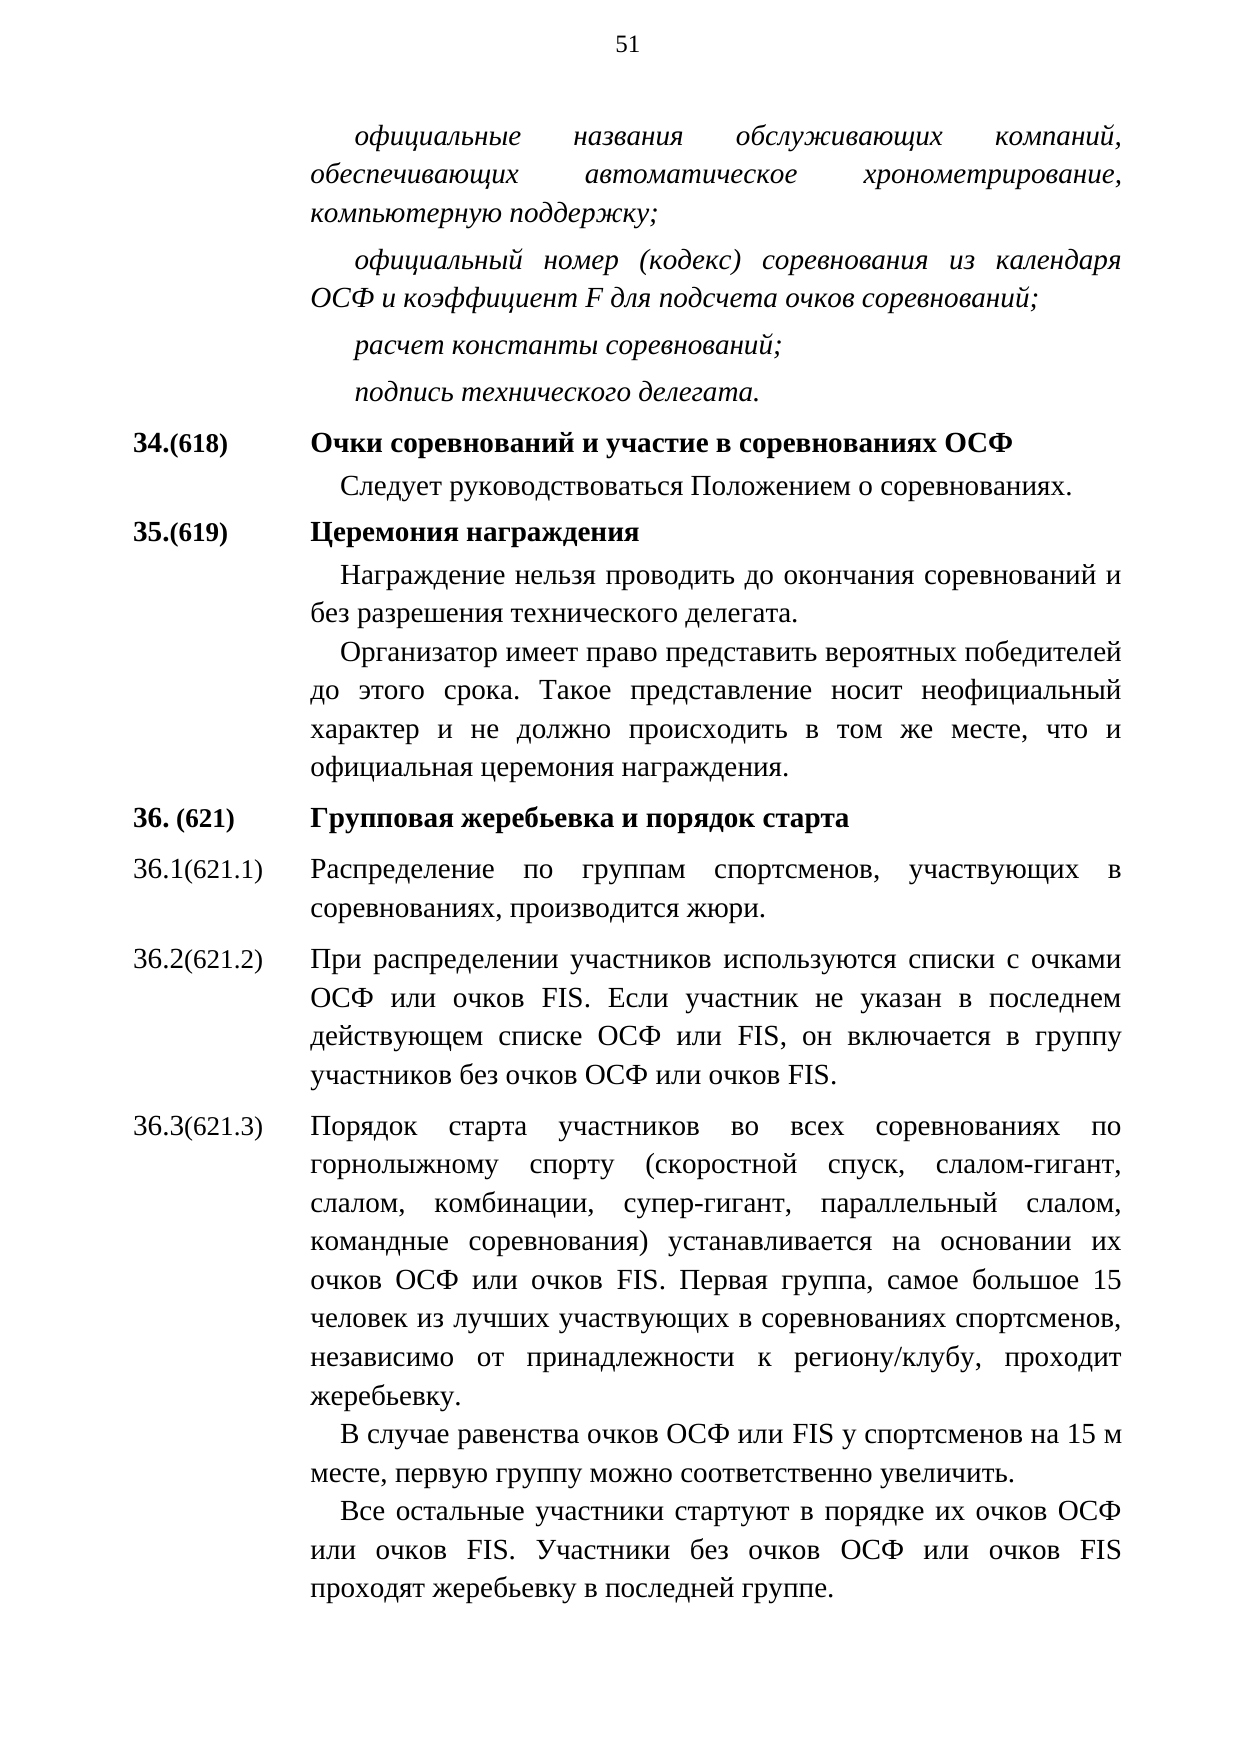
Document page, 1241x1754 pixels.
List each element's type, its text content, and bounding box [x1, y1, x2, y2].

text В случае равенства очков ОСФ или FIS у спортсменов на 15 м месте, первую группу можно соответственно увеличить. [310, 1416, 1122, 1488]
text официальный номер (кодекс) соревнования из календаря ОСФ и коэффициент F для подсчета очков соревнований; [310, 242, 1122, 314]
text Награждение нельзя проводить до окончания соревнований и без разрешения технического делегата. [310, 557, 1122, 629]
text расчет константы соревнований; [310, 327, 1122, 361]
text 35.(619) Церемония награждения [133, 514, 1122, 548]
text Следует руководствоваться Положением о соревнованиях. [310, 468, 1122, 502]
text официальные названия обслуживающих компаний, обеспечивающих автоматическое хронометрирование, компьютерную поддержку; [310, 118, 1122, 229]
text Организатор имеет право представить вероятных победителей до этого срока. Такое представление носит неофициальный характер и не должно происходить в том же месте, что и официальная церемония награждения. [310, 634, 1122, 783]
text 36.2(621.2) При распределении участников используются списки с очками ОСФ или очков FIS. Если участник не указан в последнем действующем списке ОСФ или FIS, он включается в группу участников без очков ОСФ или очков FIS. [133, 941, 1122, 1090]
text 36. (621) Групповая жеребьевка и порядок старта [133, 801, 1122, 834]
text Все остальные участники стартуют в порядке их очков ОСФ или очков FIS. Участники без очков ОСФ или очков FIS проходят жеребьевку в последней группе. [310, 1493, 1122, 1604]
text 36.3(621.3) Порядок старта участников во всех соревнованиях по горнолыжному спорту (скоростной спуск, слалом-гигант, слалом, комбинации, супер-гигант, параллельный слалом, командные соревнования) устанавливается на основании их очков ОСФ или очков FIS. Первая группа, самое большое 15 человек из лучших участвующих в соревнованиях спортсменов, независимо от принадлежности к региону/клубу, проходит жеребьевку. [133, 1108, 1122, 1411]
text 34.(618) Очки соревнований и участие в соревнованиях ОСФ [133, 425, 1122, 459]
text 36.1(621.1) Распределение по группам спортсменов, участвующих в соревнованиях, производится жюри. [133, 852, 1122, 924]
text подпись технического делегата. [310, 374, 1122, 408]
